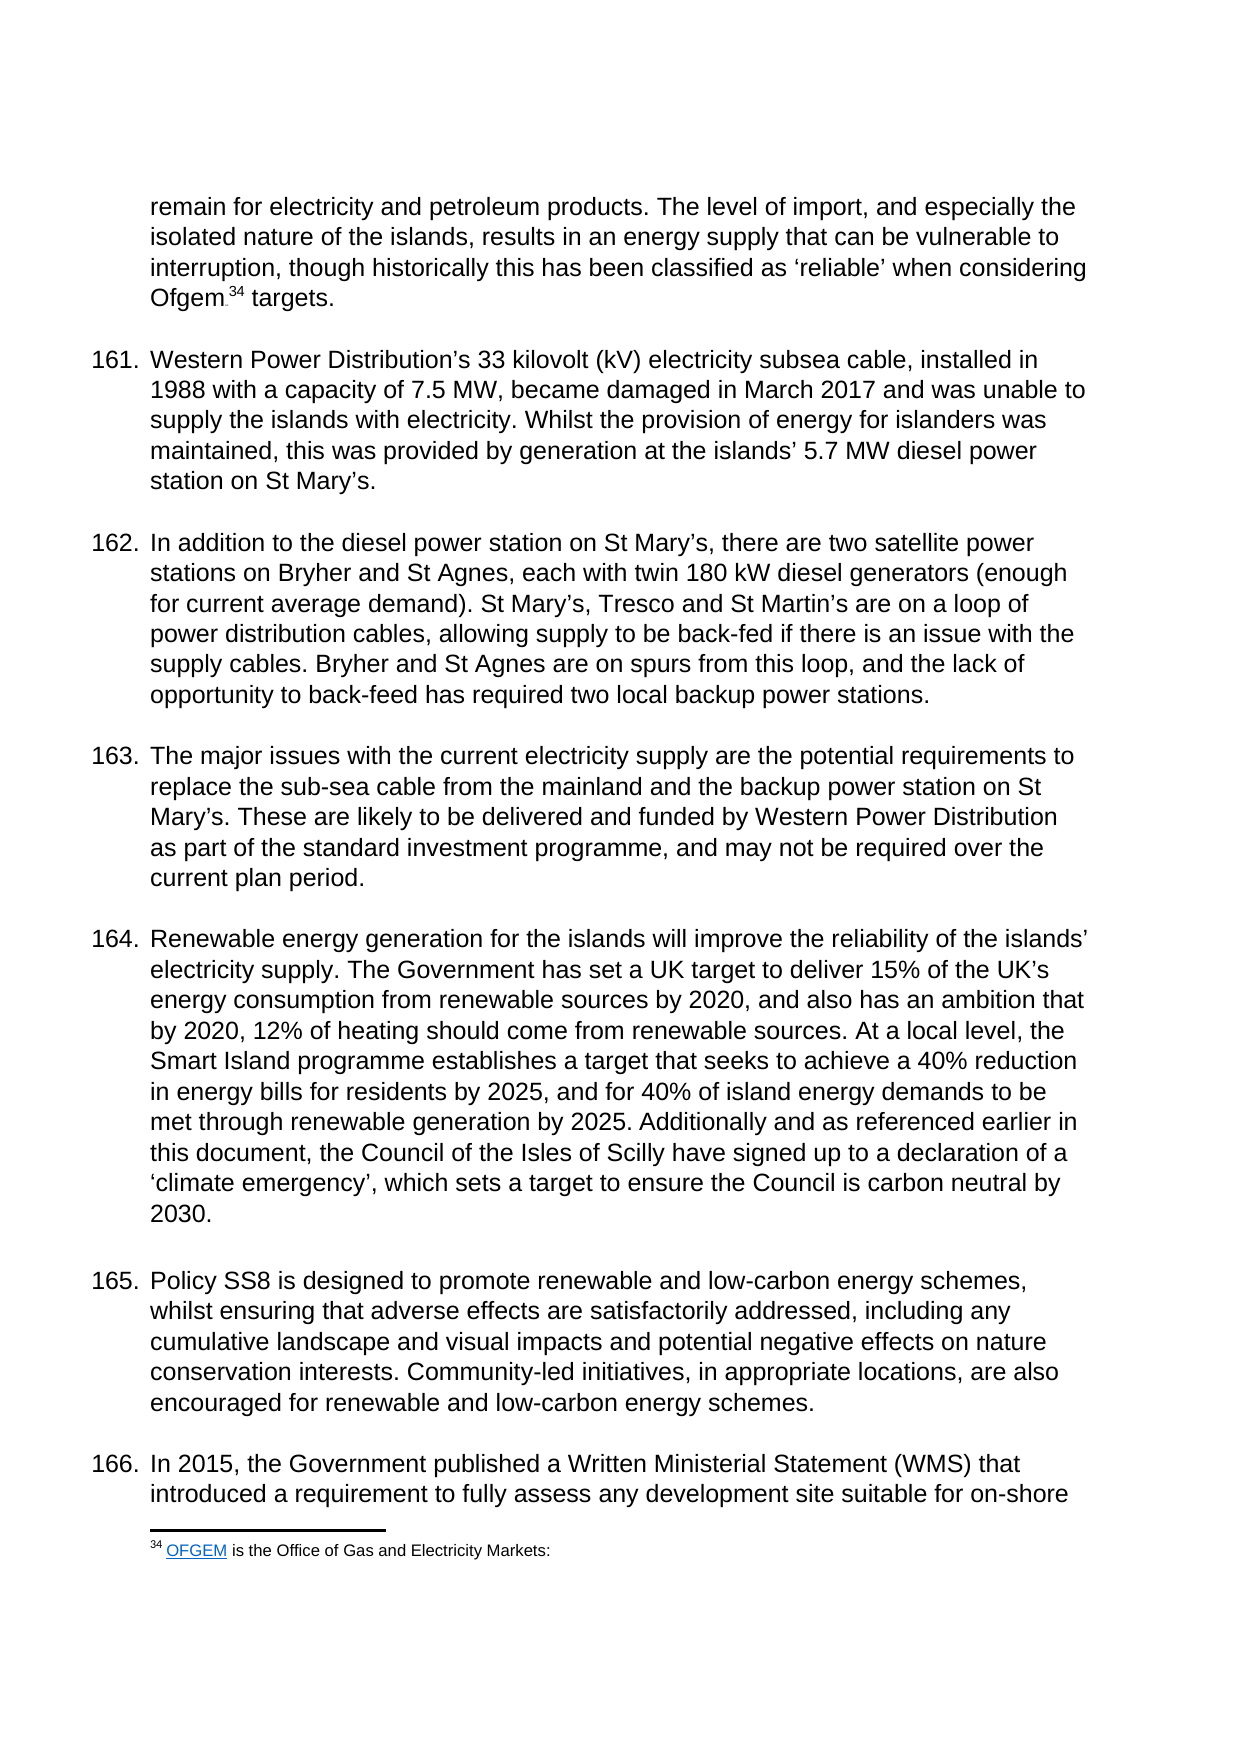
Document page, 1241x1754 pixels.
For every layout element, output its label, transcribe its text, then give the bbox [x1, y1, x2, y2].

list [91, 192, 1090, 312]
list Western Power Distribution’s 33 kilovolt (kV) electricity subsea cable, installed in 1988 with a capacity of 7.5 MW, became damaged in March 2017 and was unable to supply the islands with electricity. Whilst the provision of energy for islanders was maintained, this was provided by generation at the islands’ 5.7 MW diesel power station on St Mary’s. [91, 345, 1090, 495]
list Renewable energy generation for the islands will improve the reliability of the islands’ electricity supply. The Government has set a UK target to deliver 15% of the UK’s energy consumption from renewable sources by 2020, and also has an ambition that by 2020, 12% of heating should come from renewable sources. At a local level, the Smart Island programme establishes a target that seeks to achieve a 40% reduction in energy bills for residents by 2025, and for 40% of island energy demands to be met through renewable generation by 2025. Additionally and as referenced earlier in this document, the Council of the Isles of Scilly have signed up to a declaration of a ‘climate emergency’, which sets a target to ensure the Council is carbon neutral by 2030. [91, 924, 1090, 1227]
list Policy SS8 is designed to promote renewable and low-carbon energy schemes, whilst ensuring that adverse effects are satisfactorily addressed, including any cumulative landscape and visual impacts and potential negative effects on nature conservation interests. Community-led initiatives, in appropriate locations, are also encouraged for renewable and low-carbon energy schemes. [91, 1266, 1090, 1416]
list In addition to the diesel power station on St Mary’s, there are two satellite power stations on Bryher and St Agnes, each with twin 180 kW diesel generators (enough for current average demand). St Mary’s, Tresco and St Martin’s are on a loop of power distribution cables, allowing supply to be back-fed if there is an issue with the supply cables. Bryher and St Agnes are on spurs from this loop, and the lack of opportunity to back-feed has required two local backup power stations. [91, 528, 1090, 709]
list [91, 1449, 1090, 1508]
list The major issues with the current electricity supply are the potential requirements to replace the sub-sea cable from the mainland and the backup power station on St Mary’s. These are likely to be delivered and funded by Western Power Distribution as part of the standard investment programme, and may not be required over the current plan period. [91, 741, 1090, 892]
